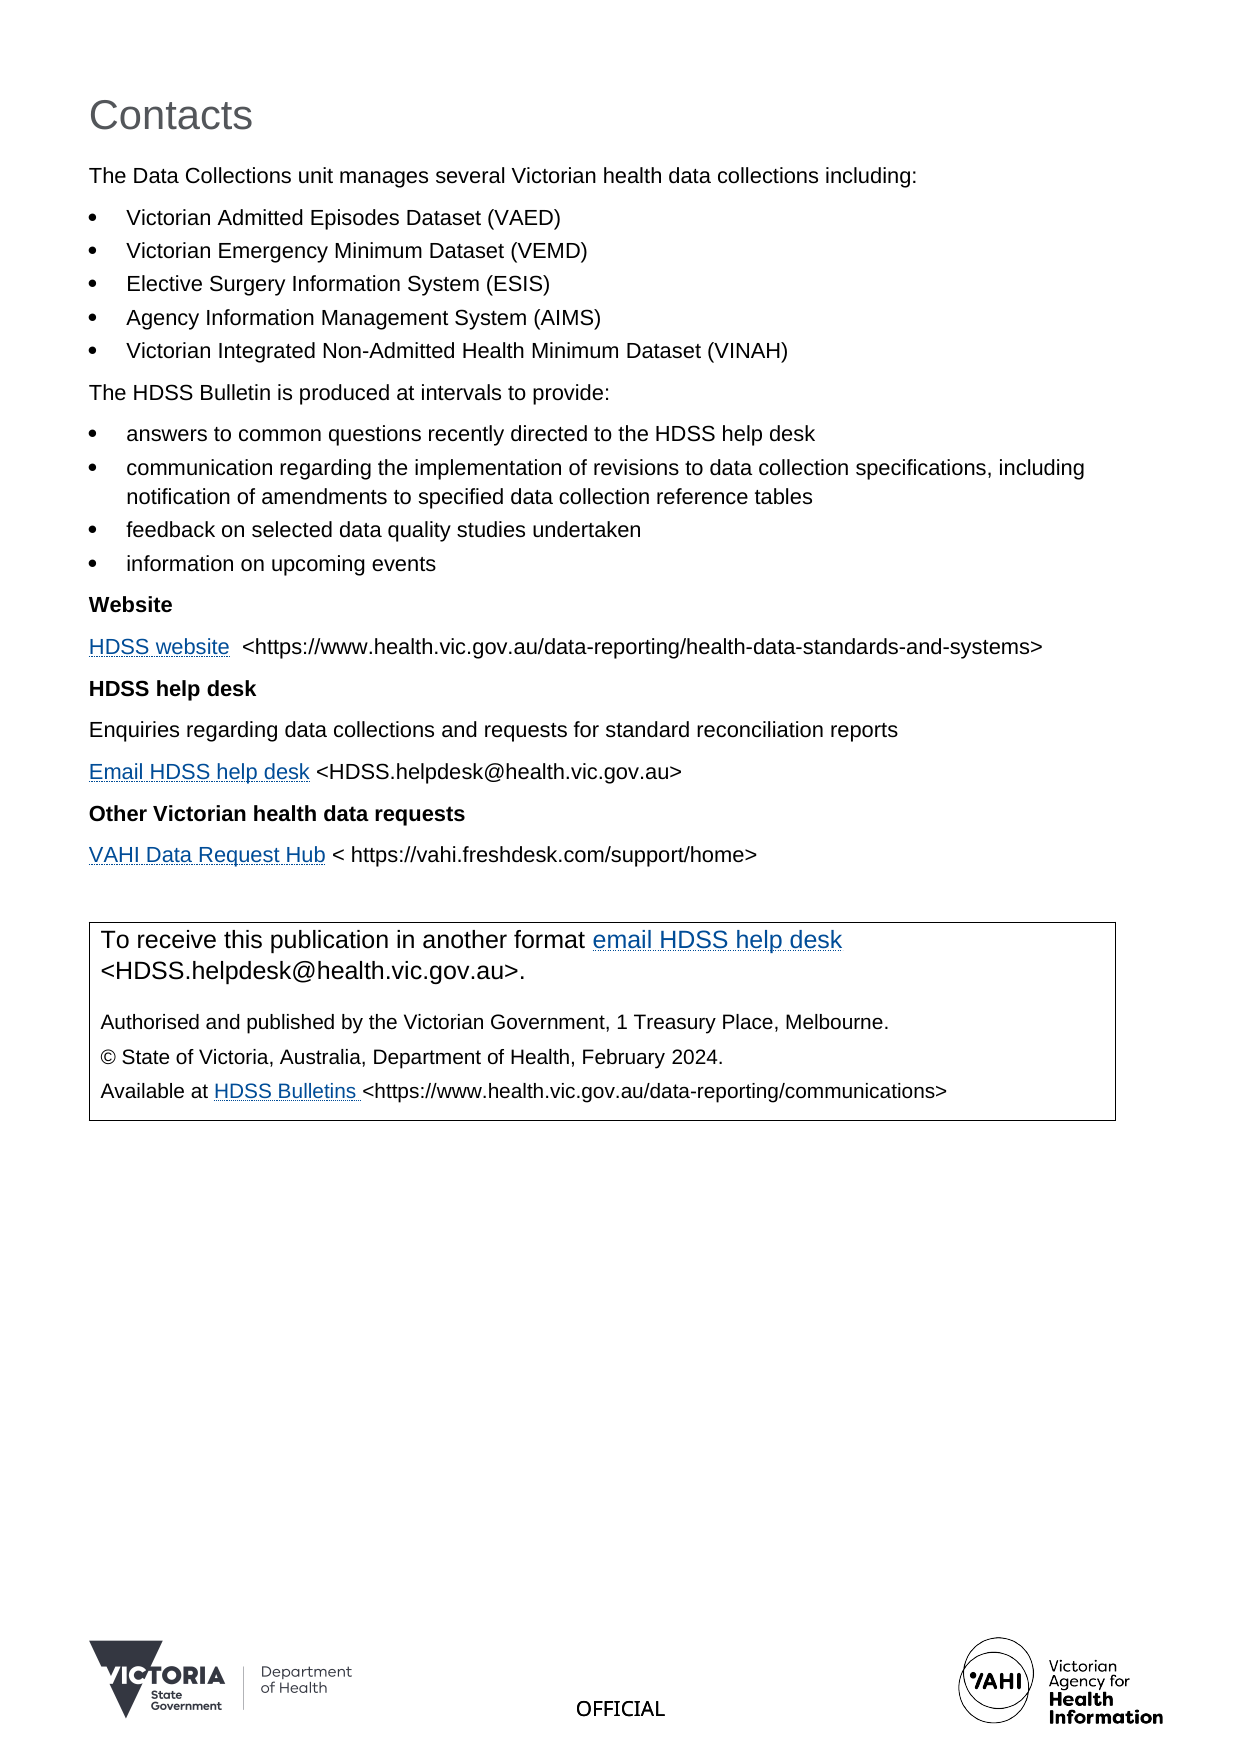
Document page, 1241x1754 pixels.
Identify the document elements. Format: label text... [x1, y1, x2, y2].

table_header To receive this publication in another format email HDSS help desk <HDSS.helpdesk@health.vic.gov.au>. Authorised and published by the Victorian Government, 1 Treasury Place, Melbourne. © State of Victoria, Australia, Department of Health, February 2024. Available at HDSS Bulletins <https://www.health.vic.gov.au/data-reporting/communications> [90, 923, 1115, 1120]
text The HDSS Bulletin is produced at intervals to provide: [89, 376, 1152, 405]
list Agency Information Management System (AIMS) [89, 301, 1152, 330]
text Email HDSS help desk <HDSS.helpdesk@health.vic.gov.au> [89, 755, 1152, 784]
text Enquiries regarding data collections and requests for standard reconciliation reports [89, 713, 1152, 742]
text Website [89, 588, 1152, 617]
text Other Victorian health data requests [89, 797, 1152, 826]
list feedback on selected data quality studies undertaken [89, 513, 1152, 542]
list answers to common questions recently directed to the HDSS help desk [89, 417, 1152, 447]
text The Data Collections unit manages several Victorian health data collections including: [89, 159, 1152, 188]
list information on upcoming events [89, 547, 1152, 576]
list Victorian Emergency Minimum Dataset (VEMD) [89, 234, 1152, 263]
picture [0, 1595, 1241, 1754]
list Elective Surgery Information System (ESIS) [89, 267, 1152, 297]
text Contacts [89, 90, 1152, 138]
list communication regarding the implementation of revisions to data collection specifications, including notification of amendments to specified data collection reference tables [89, 451, 1152, 509]
text HDSS website <https://www.health.vic.gov.au/data-reporting/health-data-standards-and-systems> [89, 630, 1152, 659]
list Victorian Admitted Episodes Dataset (VAED) [89, 201, 1152, 230]
list Victorian Integrated Non-Admitted Health Minimum Dataset (VINAH) [89, 334, 1152, 363]
text VAHI Data Request Hub < https://vahi.freshdesk.com/support/home> [89, 838, 1152, 867]
text HDSS help desk [89, 672, 1152, 701]
